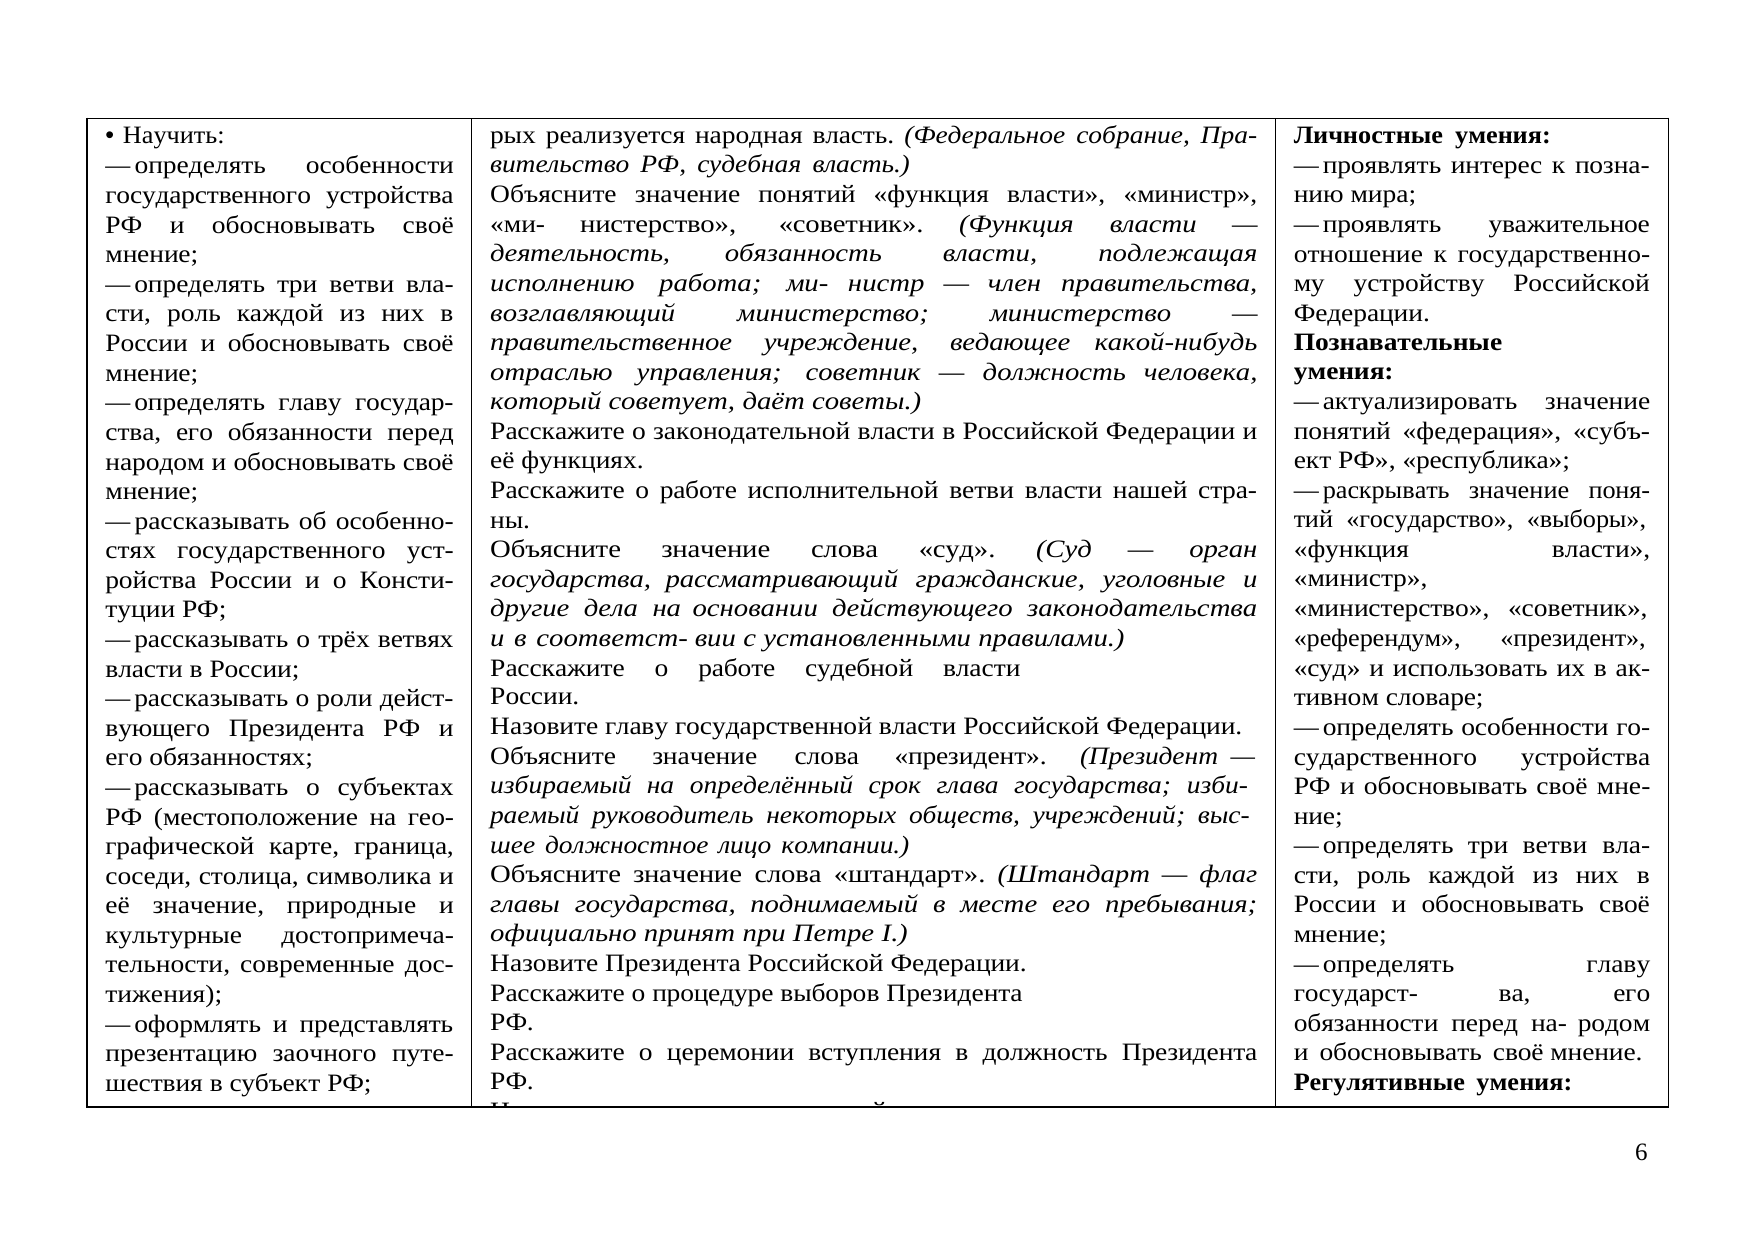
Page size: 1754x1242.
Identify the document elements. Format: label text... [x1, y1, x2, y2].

table_header рых реализуется народная власть. (Федеральное собрание, Пра- вительство РФ, судебная власть.) Объясните значение понятий «функция власти», «министр», «ми- нистерство», «советник». (Функция власти — деятельность, обязанность власти, подлежащая исполнению работа; ми- нистр — член правительства, возглавляющий министерство; министерство — правительственное учреждение, ведающее какой-нибудь отраслью управления; советник — должность человека, который советует, даёт советы.) Расскажите о законодательной власти в Российской Федерации и её функциях. Расскажите о работе исполнительной ветви власти нашей стра- ны. Объясните значение слова «суд». (Суд — орган государства, рассматривающий гражданские, уголовные и другие дела на основании действующего законодательства и в соответст- вии с установленными правилами.) Расскажите о работе судебной власти России. Назовите главу государственной власти Российской Федерации. Объясните значение слова «президент». (Президент — избираемый на определённый срок глава государства; изби- раемый руководитель некоторых обществ, учреждений; выс- шее должностное лицо компании.) Объясните значение слова «штандарт». (Штандарт — флаг главы государства, поднимаемый в месте его пребывания; официально принят при Петре I.) Назовите Президента Российской Федерации. Расскажите о процедуре выборов Президента РФ. Расскажите о церемонии вступления в должность Президента РФ. Назовите символы президентской власти. Расскажите об обязанностях Президента Российской Федерации перед Конституцией страны и народом России, используя пред- [472, 119, 1275, 1106]
table_header Научить: определять особенности государственного устройства РФ и обосновывать своё мнение; определять три ветви вла- сти, роль каждой из них в России и обосновывать своё мнение; определять главу государ- ства, его обязанности перед народом и обосновывать своё мнение; рассказывать об особенно- стях государственного уст- ройства России и о Консти- туции РФ; рассказывать о трёх ветвях власти в России; рассказывать о роли дейст- вующего Президента РФ и его обязанностях; рассказывать о субъектах РФ (местоположение на гео- графической карте, граница, соседи, столица, символика и её значение, природные и культурные достопримеча- тельности, современные дос- тижения); оформлять и представлять презентацию заочного путе- шествия в субъект РФ; [88, 119, 471, 1106]
table_header Личностные умения: проявлять интерес к позна- нию мира; проявлять уважительное отношение к государственно- му устройству Российской Федерации. Познавательные умения: актуализировать значение понятий «федерация», «субъ- ект РФ», «республика»; раскрывать значение поня- тий «государство», «выборы», «функция власти», «министр», «министерство», «советник», «референдум», «президент», «суд» и использовать их в ак- тивном словаре; определять особенности го- сударственного устройства РФ и обосновывать своё мне- ние; определять три ветви вла- сти, роль каждой из них в России и обосновывать своё мнение; определять главу государст- ва, его обязанности перед на- родом и обосновывать своё мнение. Регулятивные умения: выполнять взаимопроверку и корректировку учебного за- [1276, 119, 1668, 1106]
